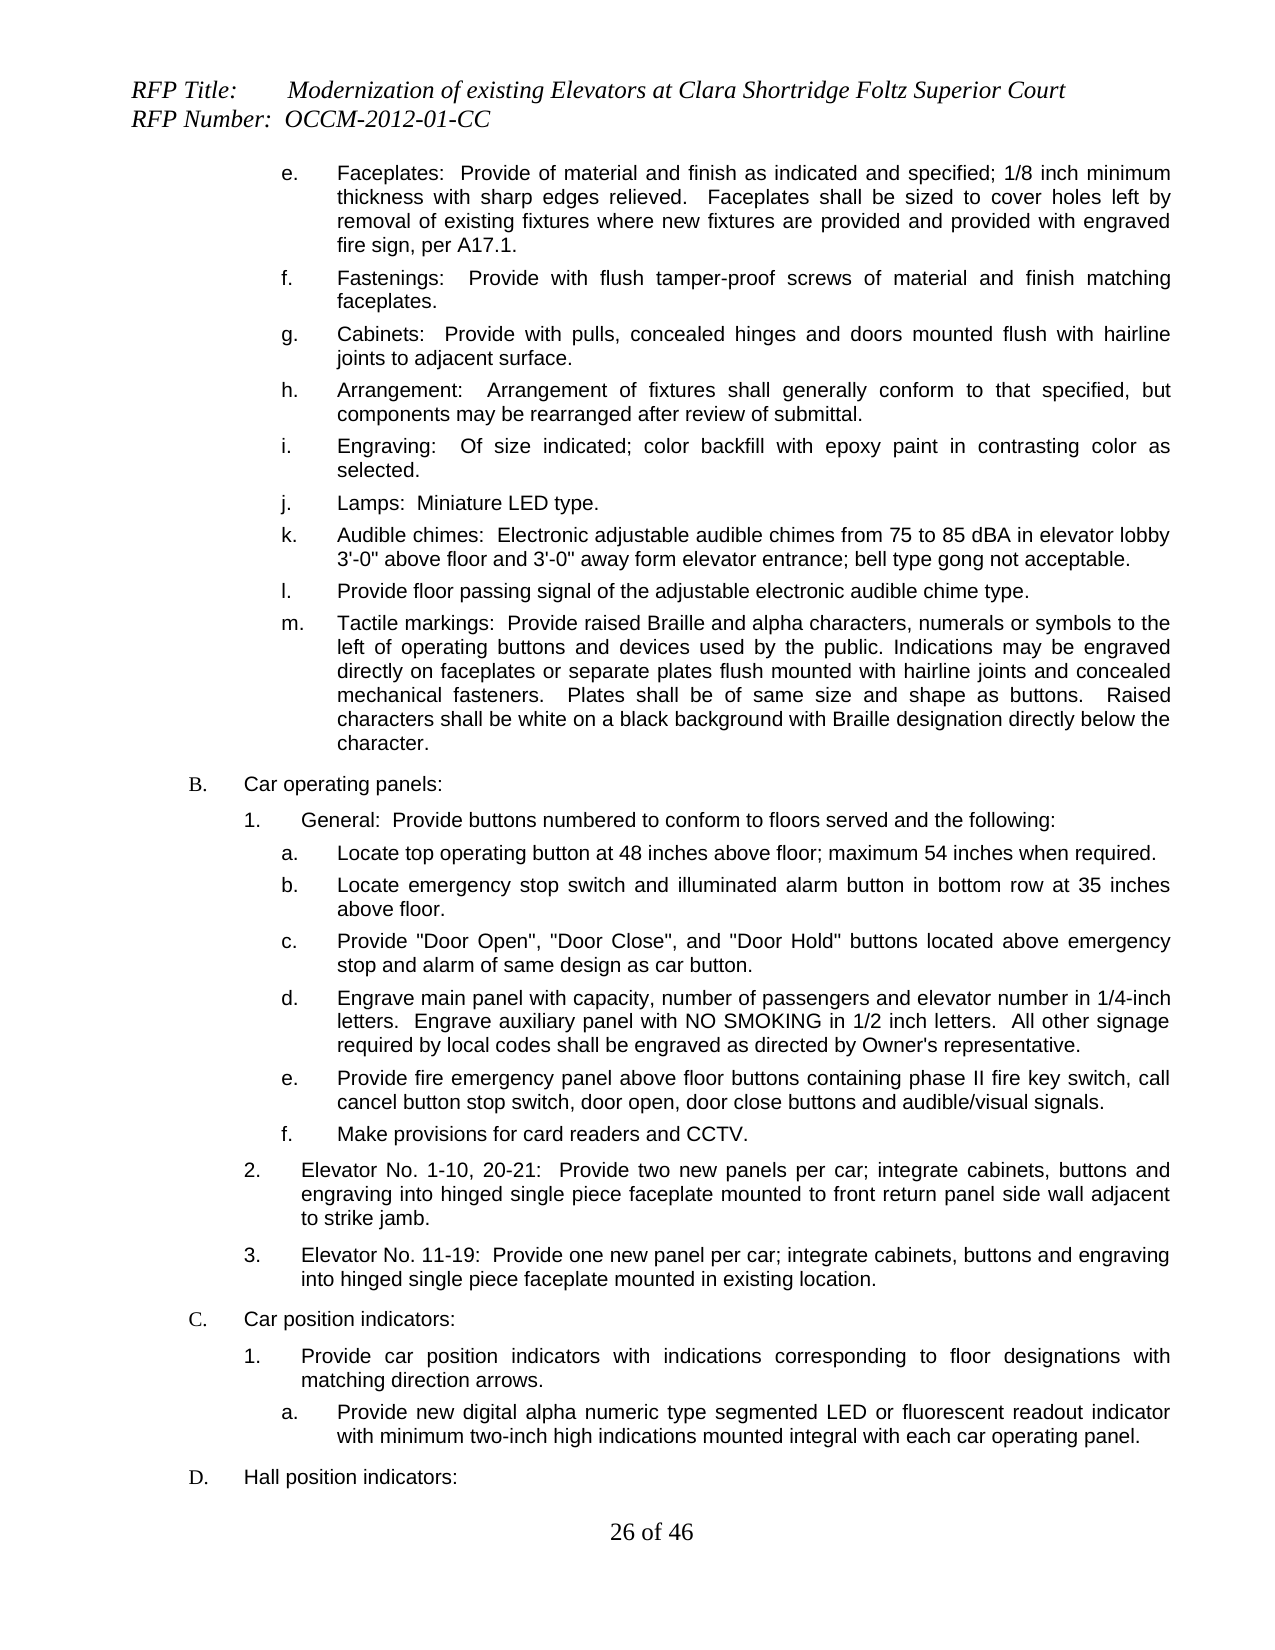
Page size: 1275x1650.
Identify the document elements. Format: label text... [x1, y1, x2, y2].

text General: Provide buttons numbered to conform to floors served and the following: [244, 808, 1172, 832]
text Car position indicators: [188, 1307, 1172, 1331]
text Provide "Door Open", "Door Close", and "Door Hold" buttons located above emergency stop and alarm of same design as car button. [281, 929, 1172, 977]
text Lamps: Miniature LED type. [281, 490, 1172, 514]
text Provide new digital alpha numeric type segmented LED or fluorescent readout indicator with minimum two-inch high indications mounted integral with each car operating panel. [281, 1400, 1172, 1448]
text Locate top operating button at 48 inches above floor; maximum 54 inches when required. [281, 841, 1172, 864]
text Elevator No. 1-10, 20-21: Provide two new panels per car; integrate cabinets, buttons and engraving into hinged single piece faceplate mounted to front return panel side wall adjacent to strike jamb. [244, 1158, 1172, 1230]
text Car operating panels: [188, 772, 1172, 796]
text Tactile markings: Provide raised Braille and alpha characters, numerals or symbols to the left of operating buttons and devices used by the public. Indications may be engraved directly on faceplates or separate plates flush mounted with hairline joints and concealed mechanical fasteners. Plates shall be of same size and shape as buttons. Raised characters shall be white on a black background with Braille designation directly below the character. [281, 611, 1172, 755]
text Locate emergency stop switch and illuminated alarm button in bottom row at 35 inches above floor. [281, 873, 1172, 921]
text Cabinets: Provide with pulls, concealed hinges and doors mounted flush with hairline joints to adjacent surface. [281, 322, 1172, 369]
text Elevator No. 11-19: Provide one new panel per car; integrate cabinets, buttons and engraving into hinged single piece faceplate mounted in existing location. [244, 1243, 1172, 1291]
text Arrangement: Arrangement of fixtures shall generally conform to that specified, but components may be rearranged after review of submittal. [281, 378, 1172, 426]
text Engrave main panel with capacity, number of passengers and elevator number in 1/4-inch letters. Engrave auxiliary panel with NO SMOKING in 1/2 inch letters. All other signage required by local codes shall be engraved as directed by Owner's representative. [281, 985, 1172, 1057]
text Provide floor passing signal of the adjustable electronic audible chime type. [281, 579, 1172, 603]
text Hall position indicators: [188, 1465, 1172, 1489]
text Engraving: Of size indicated; color backfill with epoxy paint in contrasting color as selected. [281, 434, 1172, 482]
text Faceplates: Provide of material and finish as indicated and specified; 1/8 inch minimum thickness with sharp edges relieved. Faceplates shall be sized to cover holes left by removal of existing fixtures where new fixtures are provided and provided with engraved fire sign, per A17.1. [281, 161, 1172, 257]
text Fastenings: Provide with flush tamper-proof screws of material and finish matching faceplates. [281, 265, 1172, 313]
text Provide car position indicators with indications corresponding to floor designations with matching direction arrows. [244, 1344, 1172, 1392]
text Make provisions for card readers and CCTV. [281, 1122, 1172, 1146]
text Audible chimes: Electronic adjustable audible chimes from 75 to 85 dBA in elevator lobby 3'-0" above floor and 3'-0" away form elevator entrance; bell type gong not acceptable. [281, 523, 1172, 571]
text Provide fire emergency panel above floor buttons containing phase II fire key switch, call cancel button stop switch, door open, door close buttons and audible/visual signals. [281, 1066, 1172, 1113]
